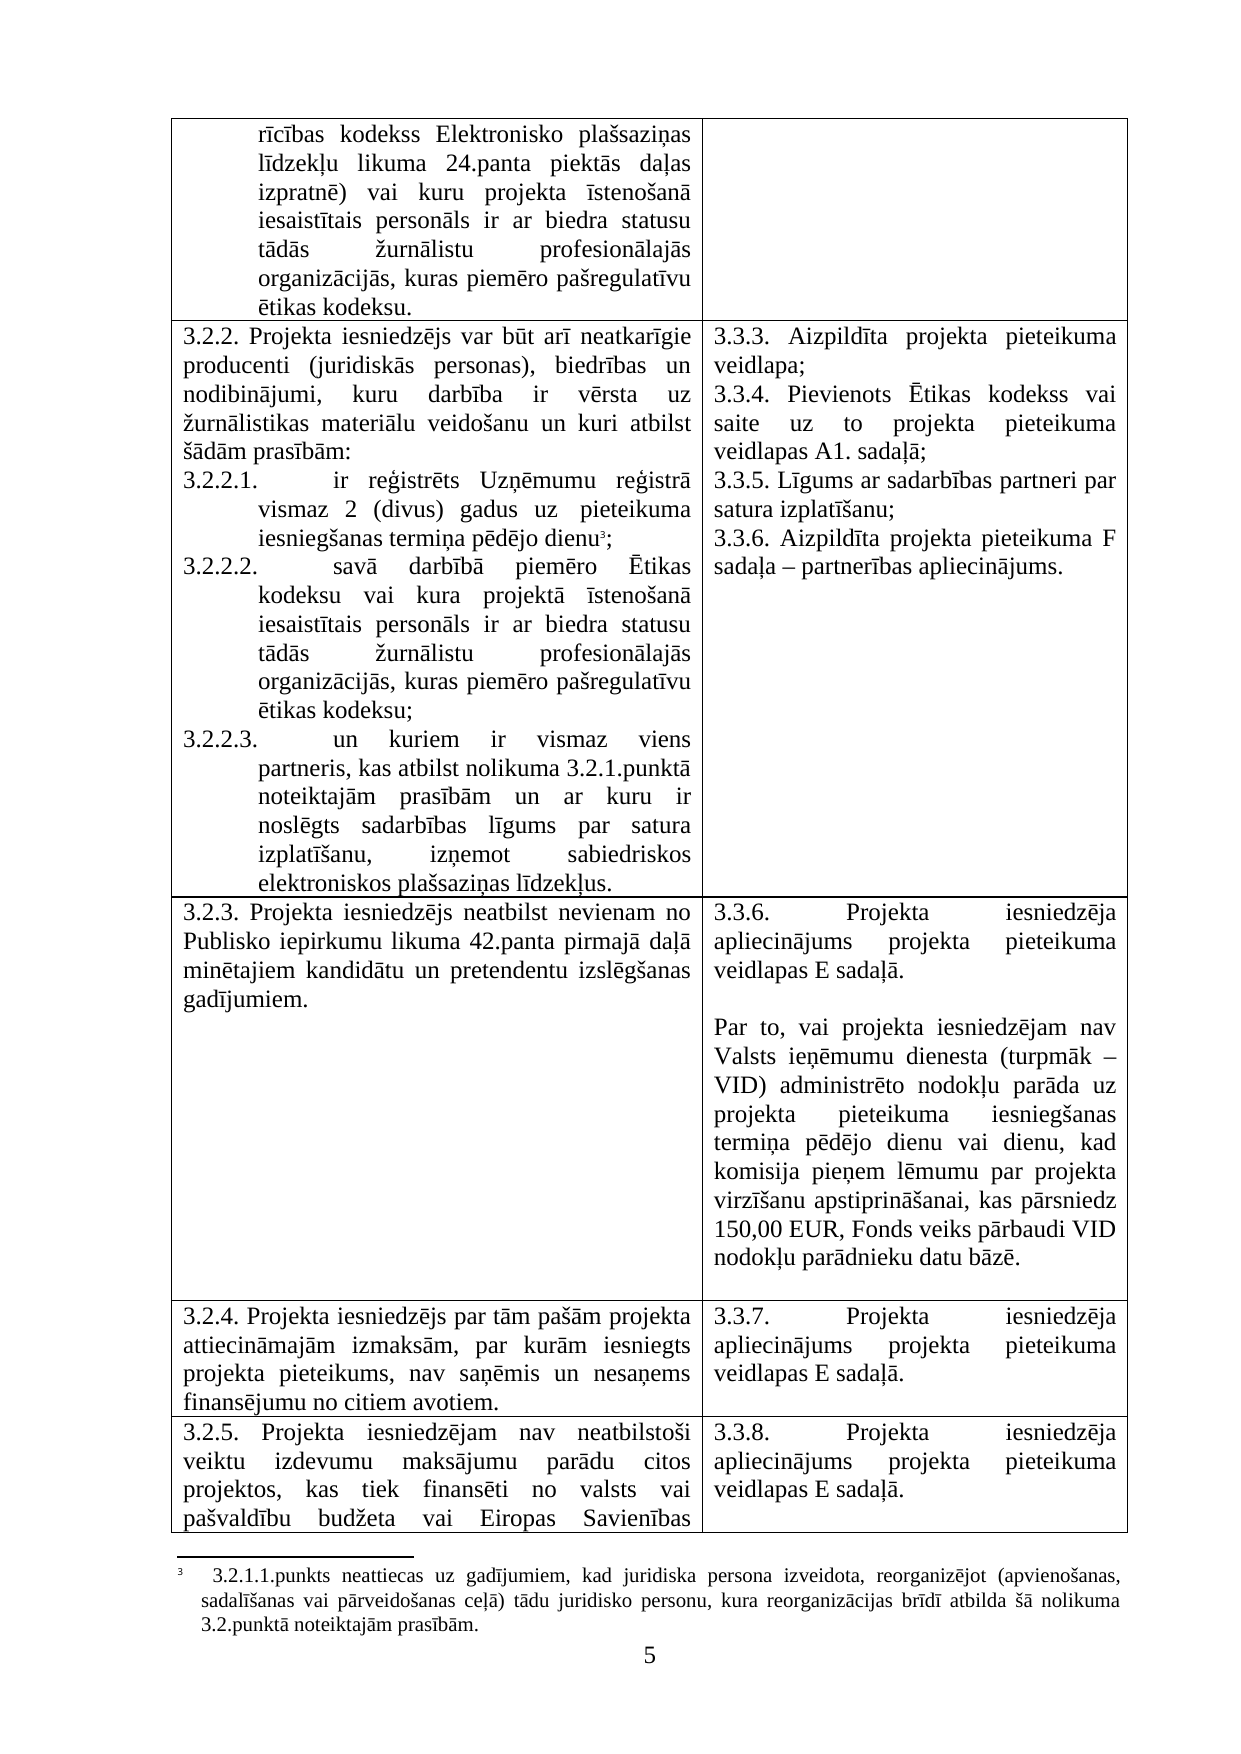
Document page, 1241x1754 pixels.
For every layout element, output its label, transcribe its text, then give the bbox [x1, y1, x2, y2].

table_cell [703, 119, 1127, 320]
table_cell 3.2.2. Projekta iesniedzējs var būt arī neatkarīgie producenti (juridiskās personas), biedrības un nodibinājumi, kuru darbība ir vērsta uz žurnālistikas materiālu veidošanu un kuri atbilst šādām prasībām: ir reģistrēts Uzņēmumu reģistrā vismaz 2 (divus) gadus uz pieteikuma iesniegšanas termiņa pēdējo dienu; savā darbībā piemēro Ētikas kodeksu vai kura projektā īstenošanā iesaistītais personāls ir ar biedra statusu tādās žurnālistu profesionālajās organizācijās, kuras piemēro pašregulatīvu ētikas kodeksu; un kuriem ir vismaz viens partneris, kas atbilst nolikuma 3.2.1.punktā noteiktajām prasībām un ar kuru ir noslēgts sadarbības līgums par satura izplatīšanu, izņemot sabiedriskos elektroniskos plašsaziņas līdzekļus. [172, 321, 702, 896]
table_cell 3.2.3. Projekta iesniedzējs neatbilst nevienam no Publisko iepirkumu likuma 42.panta pirmajā daļā minētajiem kandidātu un pretendentu izslēgšanas gadījumiem. [172, 898, 702, 1300]
table_cell 3.2.4. Projekta iesniedzējs par tām pašām projekta attiecināmajām izmaksām, par kurām iesniegts projekta pieteikums, nav saņēmis un nesaņems finansējumu no citiem avotiem. [172, 1301, 702, 1416]
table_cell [703, 1417, 1127, 1532]
table_cell 3.3.3. Aizpildīta projekta pieteikuma veidlapa; 3.3.4. Pievienots Ētikas kodekss vai saite uz to projekta pieteikuma veidlapas A1. sadaļā; 3.3.5. Līgums ar sadarbības partneri par satura izplatīšanu; 3.3.6. Aizpildīta projekta pieteikuma F sadaļa – partnerības apliecinājums. [703, 321, 1127, 896]
table_cell 3.3.7. Projekta iesniedzēja apliecinājums projekta pieteikuma veidlapas E sadaļā. [703, 1301, 1127, 1416]
table_cell 3.3.6. Projekta iesniedzēja apliecinājums projekta pieteikuma veidlapas E sadaļā. Par to, vai projekta iesniedzējam nav Valsts ieņēmumu dienesta (turpmāk – VID) administrēto nodokļu parāda uz projekta pieteikuma iesniegšanas termiņa pēdējo dienu vai dienu, kad komisija pieņem lēmumu par projekta virzīšanu apstiprināšanai, kas pārsniedz 150,00 EUR, Fonds veiks pārbaudi VID nodokļu parādnieku datu bāzē. [703, 898, 1127, 1300]
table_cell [172, 119, 702, 320]
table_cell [172, 1417, 702, 1532]
